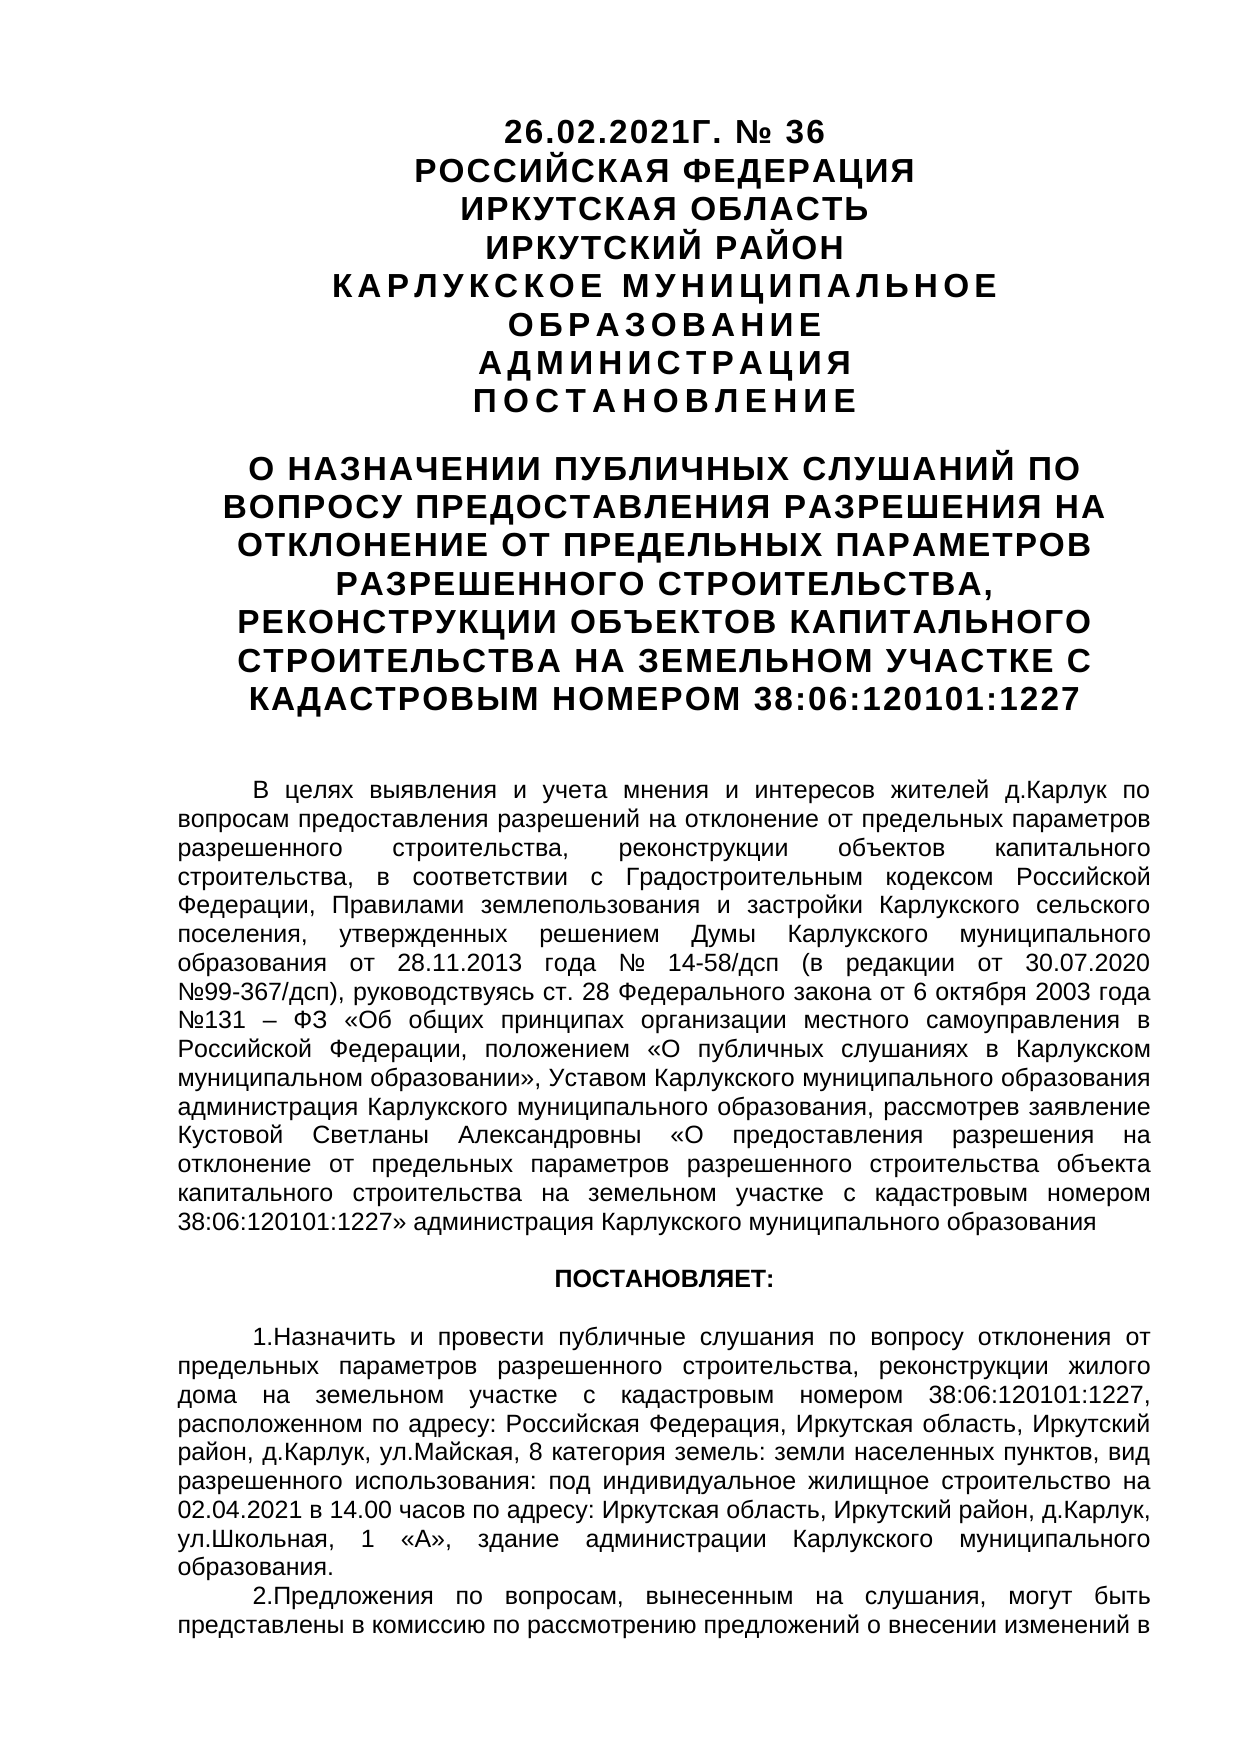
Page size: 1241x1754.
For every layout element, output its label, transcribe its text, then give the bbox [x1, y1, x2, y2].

text АДМИНИСТРАЦИЯ [177, 343, 1152, 381]
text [177, 1581, 1152, 1638]
text ПОСТАНОВЛЯЕТ: [177, 1264, 1152, 1293]
text ПОСТАНОВЛЕНИЕ [177, 381, 1152, 420]
text РОССИЙСКАЯ ФЕДЕРАЦИЯ [177, 151, 1152, 189]
text ОБРАЗОВАНИЕ [177, 304, 1152, 343]
text КАРЛУКСКОЕ МУНИЦИПАЛЬНОЕ [177, 266, 1152, 304]
text ИРКУТСКИЙ РАЙОН [177, 228, 1152, 266]
text 26.02.2021Г. № 36 [177, 112, 1152, 151]
text 1.Назначить и провести публичные слушания по вопросу отклонения от предельных параметров разрешенного строительства, реконструкции жилого дома на земельном участке с кадастровым номером 38:06:120101:1227, расположенном по адресу: Российская Федерация, Иркутская область, Иркутский район, д.Карлук, ул.Майская, 8 категория земель: земли населенных пунктов, вид разрешенного использования: под индивидуальное жилищное строительство на 02.04.2021 в 14.00 часов по адресу: Иркутская область, Иркутский район, д.Карлук, ул.Школьная, 1 «А», здание администрации Карлукского муниципального образования. [177, 1322, 1152, 1581]
text В целях выявления и учета мнения и интересов жителей д.Карлук по вопросам предоставления разрешений на отклонение от предельных параметров разрешенного строительства, реконструкции объектов капитального строительства, в соответствии с Градостроительным кодексом Российской Федерации, Правилами землепользования и застройки Карлукского сельского поселения, утвержденных решением Думы Карлукского муниципального образования от 28.11.2013 года № 14-58/дсп (в редакции от 30.07.2020 №99-367/дсп), руководствуясь ст. 28 Федерального закона от 6 октября 2003 года №131 – ФЗ «Об общих принципах организации местного самоуправления в Российской Федерации, положением «О публичных слушаниях в Карлукском муниципальном образовании», Уставом Карлукского муниципального образования администрация Карлукского муниципального образования, рассмотрев заявление Кустовой Светланы Александровны «О предоставления разрешения на отклонение от предельных параметров разрешенного строительства объекта капитального строительства на земельном участке с кадастровым номером 38:06:120101:1227» администрация Карлукского муниципального образования [177, 775, 1152, 1235]
text ИРКУТСКАЯ ОБЛАСТЬ [177, 189, 1152, 228]
text О НАЗНАЧЕНИИ ПУБЛИЧНЫХ СЛУШАНИЙ ПО ВОПРОСУ ПРЕДОСТАВЛЕНИЯ РАЗРЕШЕНИЯ НА ОТКЛОНЕНИЕ ОТ ПРЕДЕЛЬНЫХ ПАРАМЕТРОВ РАЗРЕШЕННОГО СТРОИТЕЛЬСТВА, РЕКОНСТРУКЦИИ ОБЪЕКТОВ КАПИТАЛЬНОГО СТРОИТЕЛЬСТВА НА ЗЕМЕЛЬНОМ УЧАСТКЕ С КАДАСТРОВЫМ НОМЕРОМ 38:06:120101:1227 [177, 449, 1152, 718]
